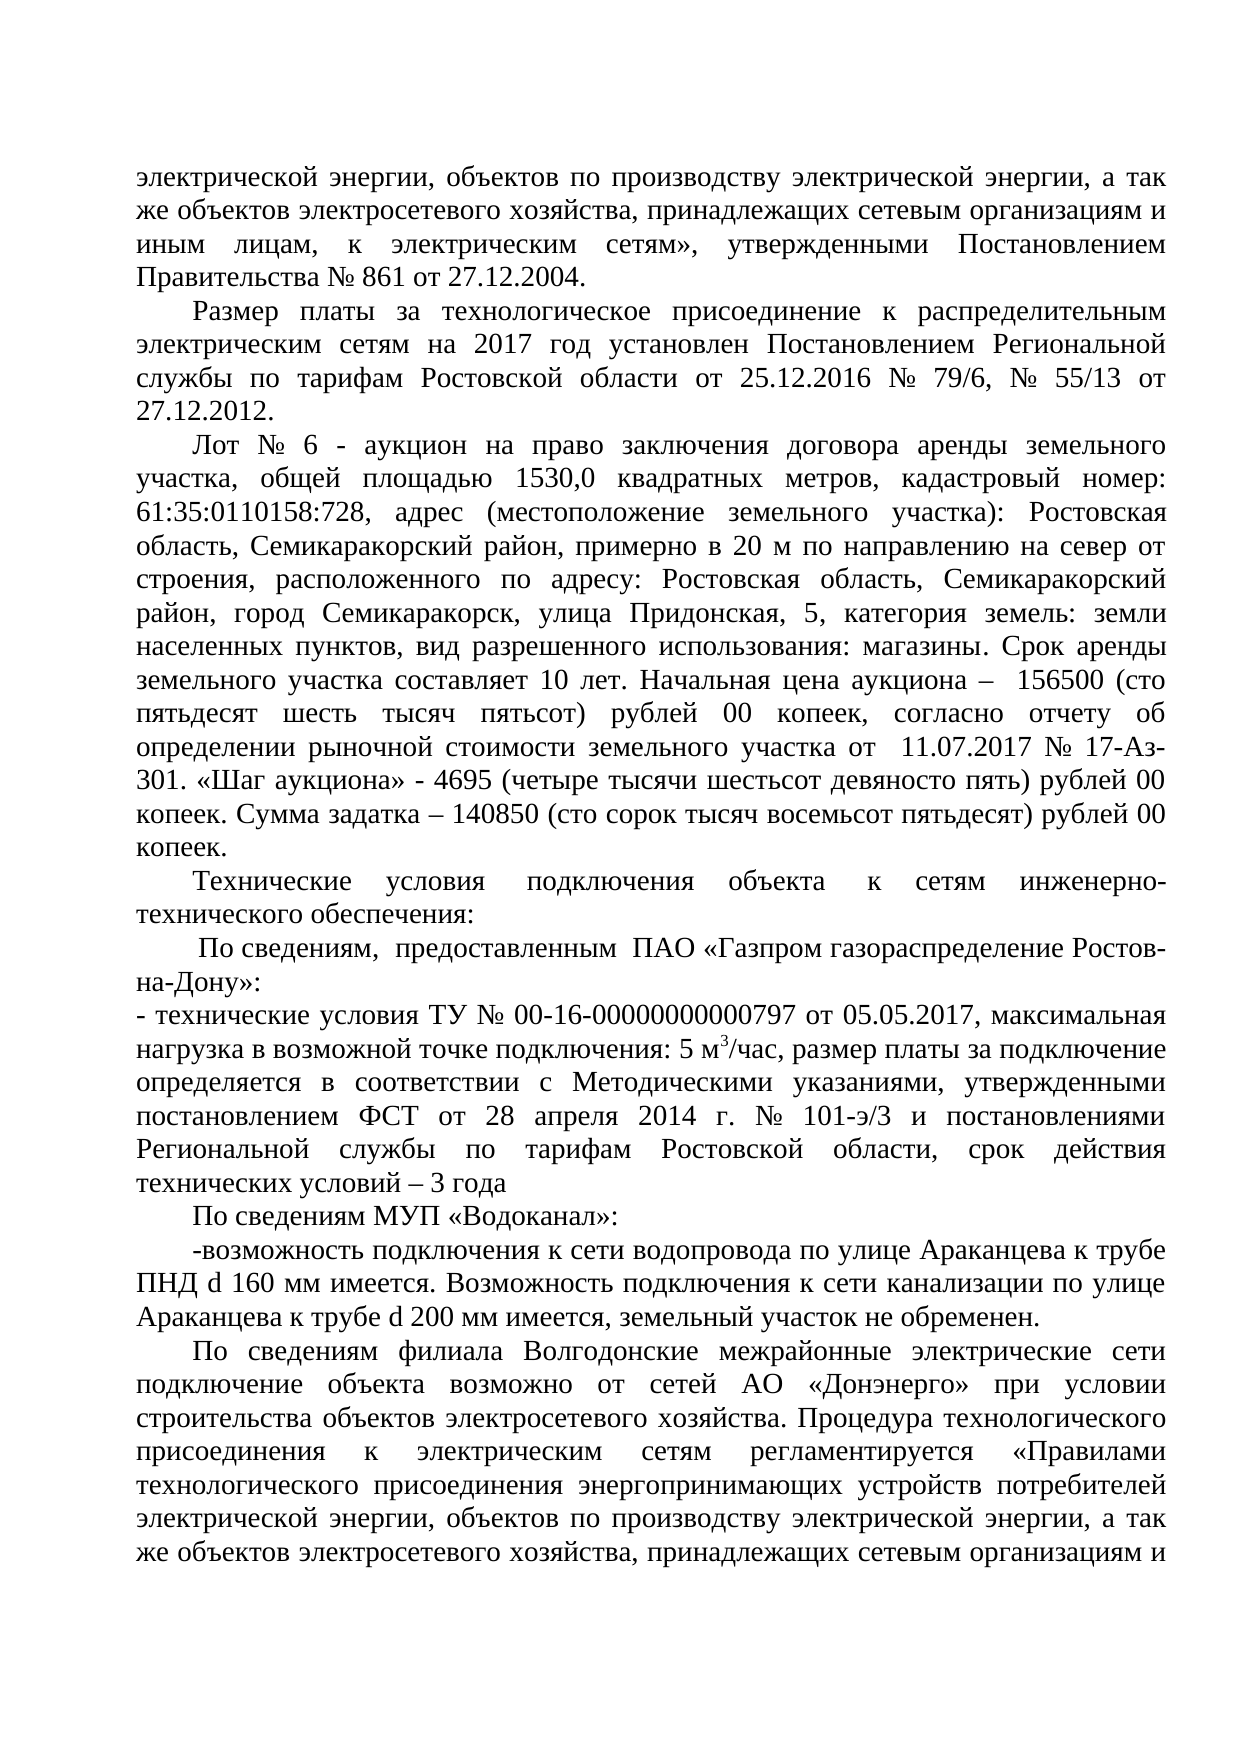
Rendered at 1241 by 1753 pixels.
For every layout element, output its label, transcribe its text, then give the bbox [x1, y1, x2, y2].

text - технические условия ТУ № 00-16-00000000000797 от 05.05.2017, максимальная нагрузка в возможной точке подключения: 5 м3/час, размер платы за подключение определяется в соответствии с Методическими указаниями, утвержденными постановлением ФСТ от 28 апреля 2014 г. № 101-э/3 и постановлениями Региональной службы по тарифам Ростовской области, срок действия технических условий – 3 года [136, 997, 1167, 1198]
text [136, 1333, 1167, 1567]
text По сведениям, предоставленным ПАО «Газпром газораспределение Ростов-на-Дону»: [136, 930, 1167, 997]
text Размер платы за технологическое присоединение к распределительным электрическим сетям на 2017 год установлен Постановлением Региональной службы по тарифам Ростовской области от 25.12.2016 № 79/6, № 55/13 от 27.12.2012. [136, 293, 1167, 427]
text По сведениям МУП «Водоканал»: [136, 1198, 1167, 1232]
text Лот № 6 - аукцион на право заключения договора аренды земельного участка, общей площадью 1530,0 квадратных метров, кадастровый номер: 61:35:0110158:728, адрес (местоположение земельного участка): Ростовская область, Семикаракорский район, примерно в 20 м по направлению на север от строения, расположенного по адресу: Ростовская область, Семикаракорский район, город Семикаракорск, улица Придонская, 5, категория земель: земли населенных пунктов, вид разрешенного использования: магазины. Срок аренды земельного участка составляет 10 лет. Начальная цена аукциона – 156500 (сто пятьдесят шесть тысяч пятьсот) рублей 00 копеек, согласно отчету об определении рыночной стоимости земельного участка от 11.07.2017 № 17-Аз-301. «Шаг аукциона» - 4695 (четыре тысячи шестьсот девяносто пять) рублей 00 копеек. Сумма задатка – 140850 (сто сорок тысяч восемьсот пятьдесят) рублей 00 копеек. [136, 427, 1167, 863]
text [136, 159, 1167, 293]
text -возможность подключения к сети водопровода по улице Араканцева к трубе ПНД d 160 мм имеется. Возможность подключения к сети канализации по улице Араканцева к трубе d 200 мм имеется, земельный участок не обременен. [136, 1232, 1167, 1333]
text Технические условия подключения объекта к сетям инженерно-технического обеспечения: [136, 863, 1167, 930]
